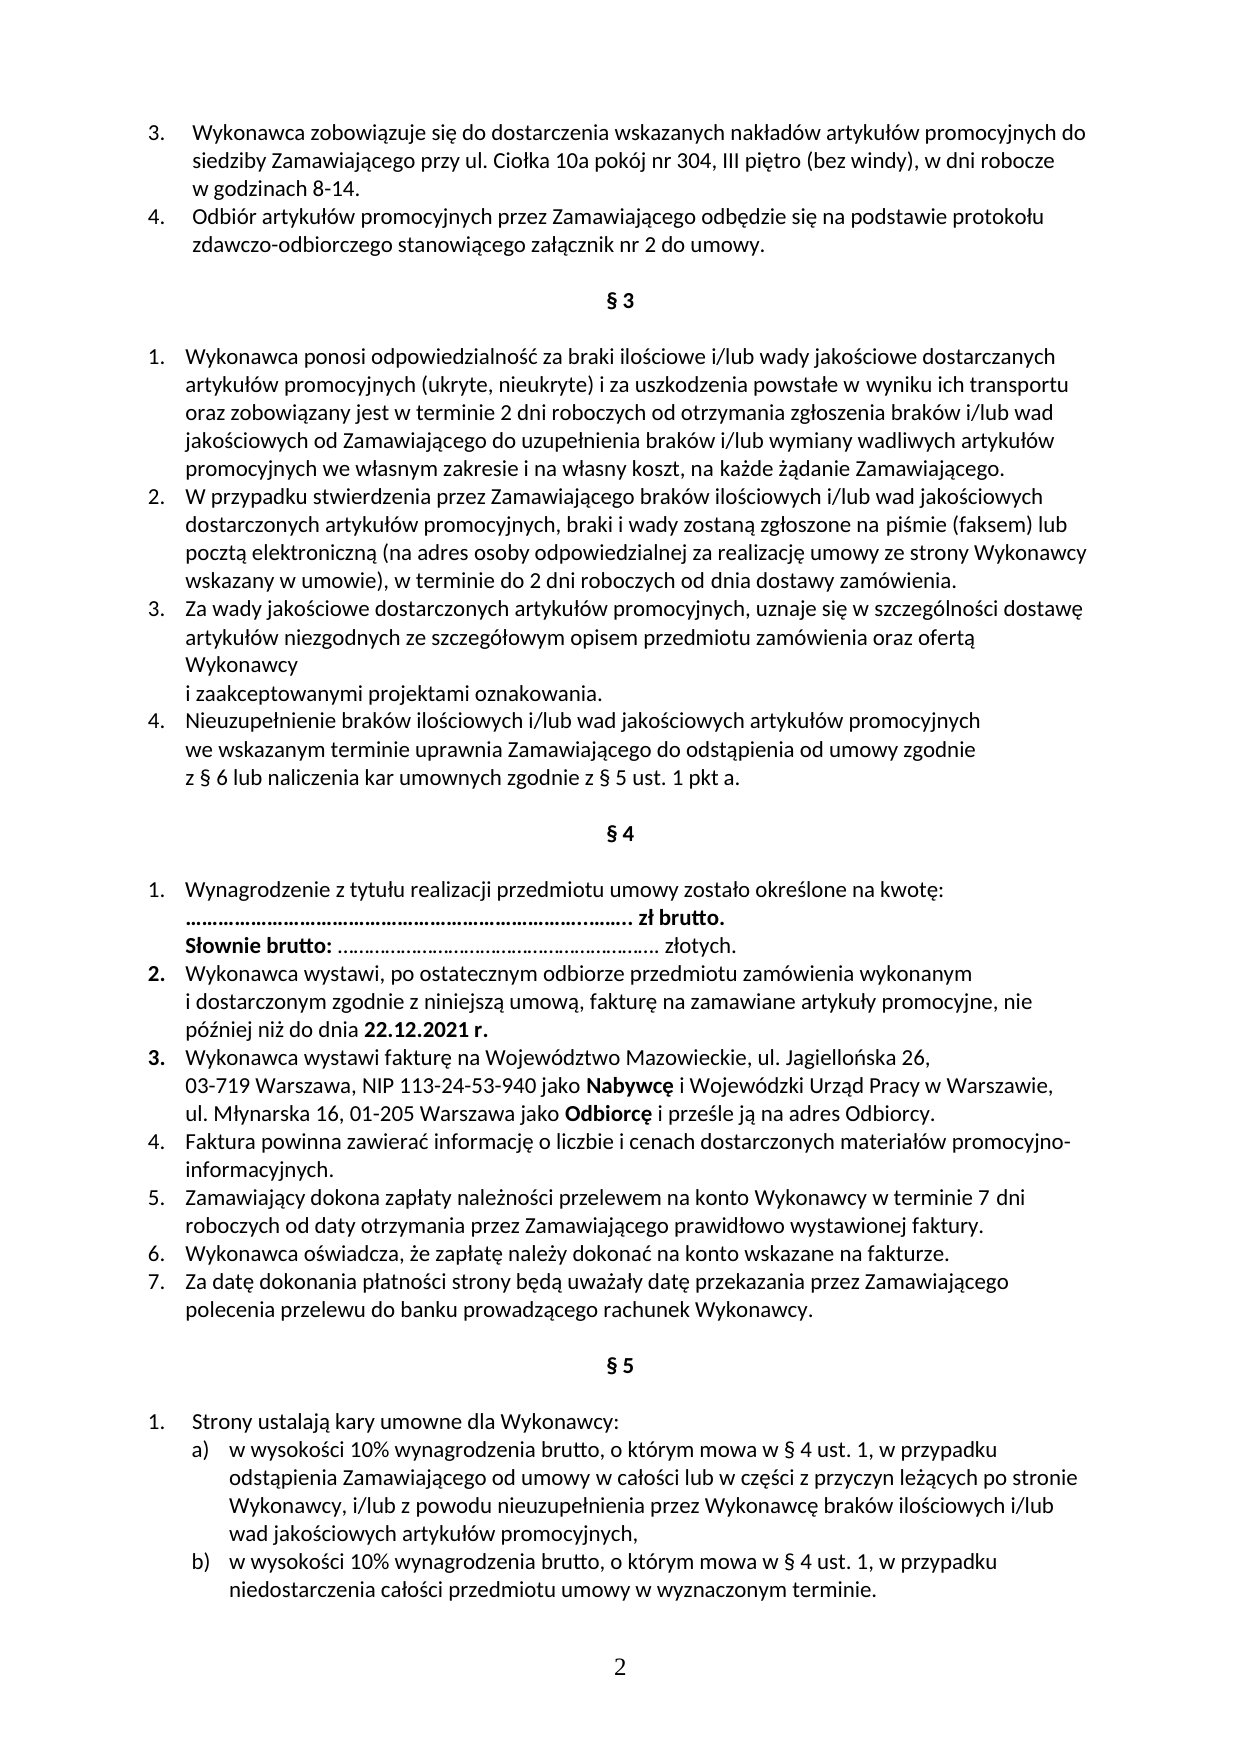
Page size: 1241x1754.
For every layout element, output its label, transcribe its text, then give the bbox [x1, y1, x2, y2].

list Wykonawca wystawi, po ostatecznym odbiorze przedmiotu zamówienia wykonanym i dostarczonym zgodnie z niniejszą umową, fakturę na zamawiane artykuły promocyjne, nie później niż do dnia 22.12.2021 r. [148, 959, 1093, 1043]
list Wynagrodzenie z tytułu realizacji przedmiotu umowy zostało określone na kwotę: [148, 875, 1093, 903]
text § 5 [148, 1351, 1093, 1379]
text Słownie brutto: ……………………………………………………. złotych. [185, 931, 1093, 959]
list w wysokości 10% wynagrodzenia brutto, o którym mowa w § 4 ust. 1, w przypadku odstąpienia Zamawiającego od umowy w całości lub w części z przyczyn leżących po stronie Wykonawcy, i/lub z powodu nieuzupełnienia przez Wykonawcę braków ilościowych i/lub wad jakościowych artykułów promocyjnych, [191, 1435, 1093, 1547]
list Za datę dokonania płatności strony będą uważały datę przekazania przez Zamawiającego polecenia przelewu do banku prowadzącego rachunek Wykonawcy. [148, 1267, 1093, 1323]
list Nieuzupełnienie braków ilościowych i/lub wad jakościowych artykułów promocyjnych we wskazanym terminie uprawnia Zamawiającego do odstąpienia od umowy zgodnie z § 6 lub naliczenia kar umownych zgodnie z § 5 ust. 1 pkt a. [148, 707, 1093, 791]
list w wysokości 10% wynagrodzenia brutto, o którym mowa w § 4 ust. 1, w przypadku niedostarczenia całości przedmiotu umowy w wyznaczonym terminie. [191, 1547, 1093, 1603]
list Wykonawca oświadcza, że zapłatę należy dokonać na konto wskazane na fakturze. [148, 1239, 1093, 1267]
list Wykonawca wystawi fakturę na Województwo Mazowieckie, ul. Jagiellońska 26, 03-719 Warszawa, NIP 113-24-53-940 jako Nabywcę i Wojewódzki Urząd Pracy w Warszawie, ul. Młynarska 16, 01-205 Warszawa jako Odbiorcę i prześle ją na adres Odbiorcy. [148, 1043, 1093, 1127]
list Odbiór artykułów promocyjnych przez Zamawiającego odbędzie się na podstawie protokołu zdawczo-odbiorczego stanowiącego załącznik nr 2 do umowy. [148, 202, 1093, 258]
list Za wady jakościowe dostarczonych artykułów promocyjnych, uznaje się w szczególności dostawę artykułów niezgodnych ze szczegółowym opisem przedmiotu zamówienia oraz ofertą Wykonawcy i zaakceptowanymi projektami oznakowania. [148, 594, 1093, 707]
list Faktura powinna zawierać informację o liczbie i cenach dostarczonych materiałów promocyjno-informacyjnych. [148, 1127, 1093, 1183]
text ………………………………………………………………..…….. zł brutto. [148, 903, 1093, 931]
list Wykonawca zobowiązuje się do dostarczenia wskazanych nakładów artykułów promocyjnych do siedziby Zamawiającego przy ul. Ciołka 10a pokój nr 304, III piętro (bez windy), w dni robocze w godzinach 8-14. [148, 118, 1093, 202]
text 1. Strony ustalają kary umowne dla Wykonawcy: [148, 1407, 1093, 1435]
list Wykonawca ponosi odpowiedzialność za braki ilościowe i/lub wady jakościowe dostarczanych artykułów promocyjnych (ukryte, nieukryte) i za uszkodzenia powstałe w wyniku ich transportu oraz zobowiązany jest w terminie 2 dni roboczych od otrzymania zgłoszenia braków i/lub wad jakościowych od Zamawiającego do uzupełnienia braków i/lub wymiany wadliwych artykułów promocyjnych we własnym zakresie i na własny koszt, na każde żądanie Zamawiającego. [148, 342, 1093, 482]
text § 3 [148, 286, 1093, 314]
list W przypadku stwierdzenia przez Zamawiającego braków ilościowych i/lub wad jakościowych dostarczonych artykułów promocyjnych, braki i wady zostaną zgłoszone na piśmie (faksem) lub pocztą elektroniczną (na adres osoby odpowiedzialnej za realizację umowy ze strony Wykonawcy wskazany w umowie), w terminie do 2 dni roboczych od dnia dostawy zamówienia. [148, 482, 1093, 594]
text § 4 [148, 819, 1093, 847]
list Zamawiający dokona zapłaty należności przelewem na konto Wykonawcy w terminie 7 dni roboczych od daty otrzymania przez Zamawiającego prawidłowo wystawionej faktury. [148, 1183, 1093, 1239]
